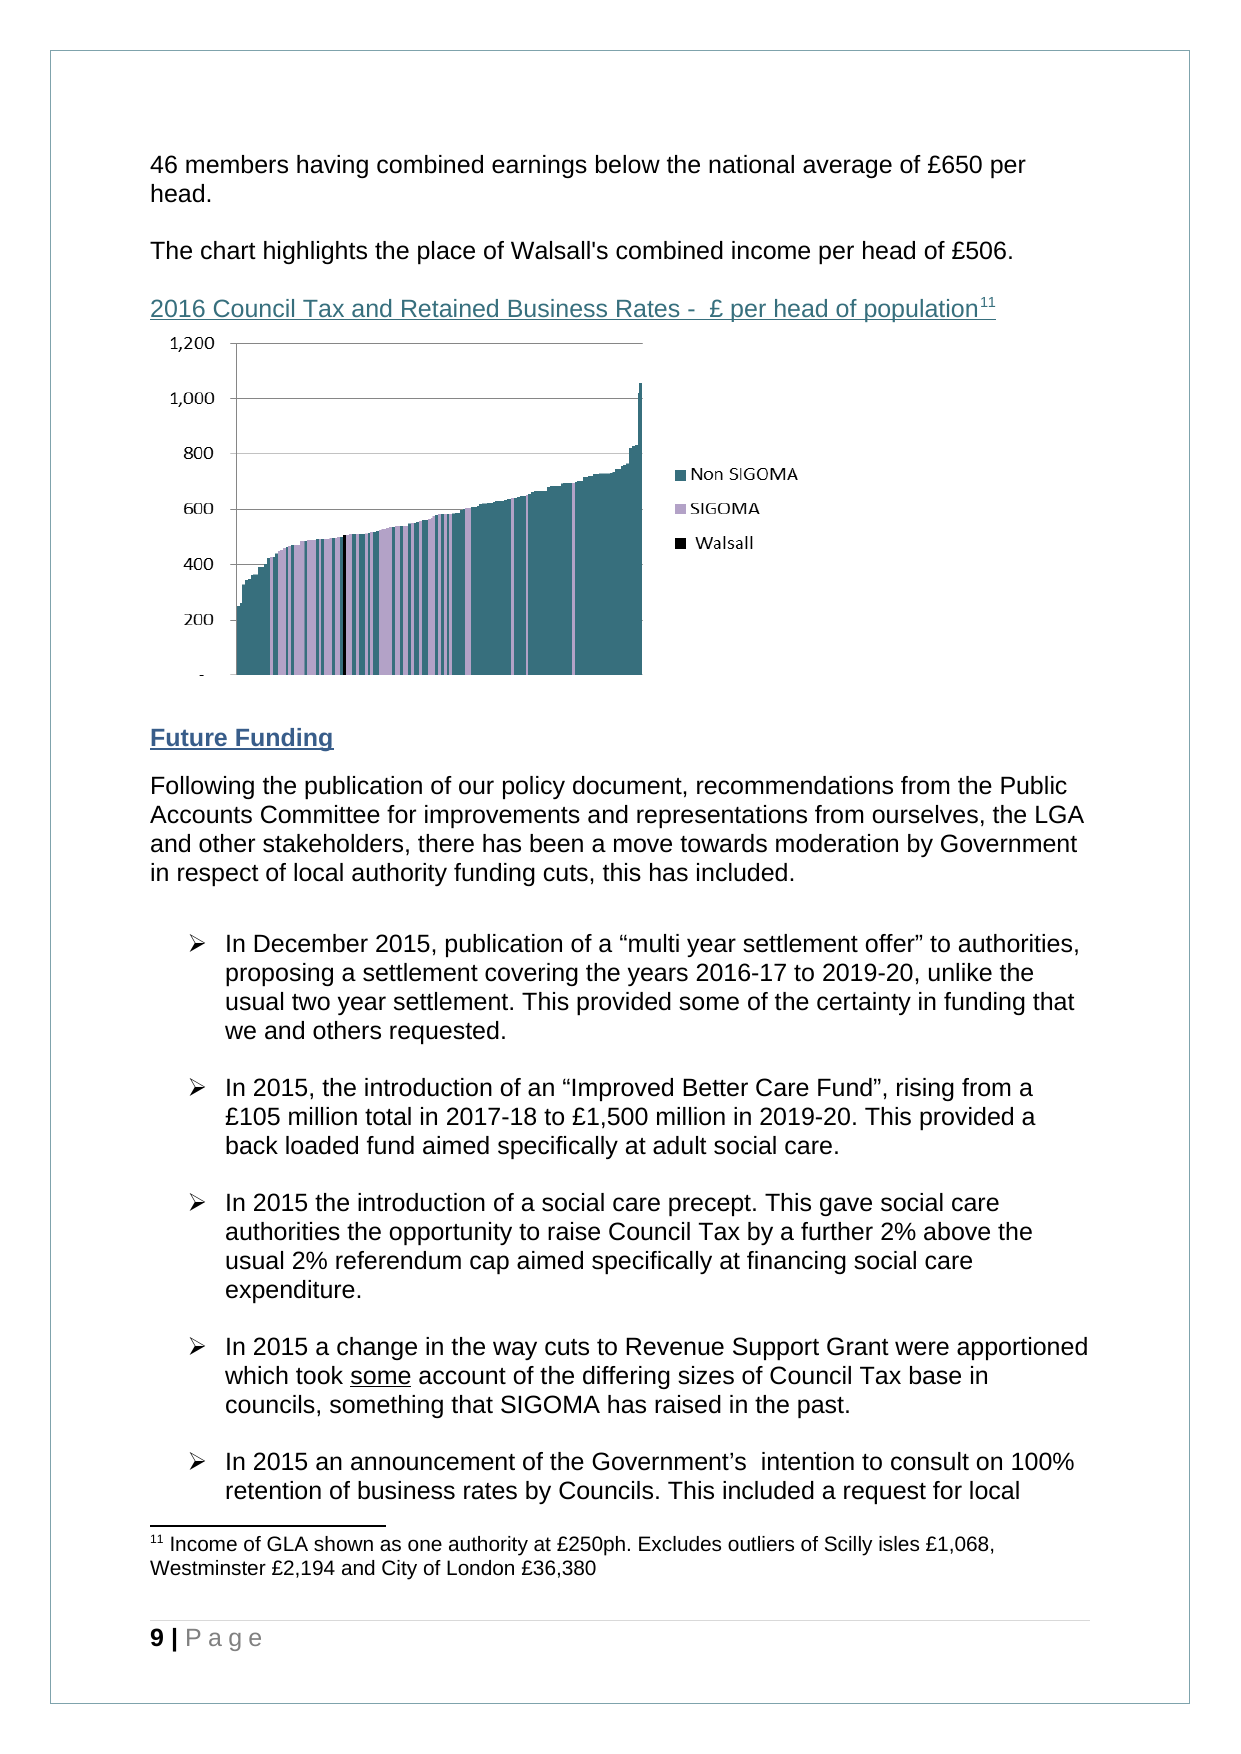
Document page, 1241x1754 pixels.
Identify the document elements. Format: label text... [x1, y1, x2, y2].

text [150, 150, 1090, 207]
text Following the publication of our policy document, recommendations from the Public Accounts Committee for improvements and representations from ourselves, the LGA and other stakeholders, there has been a move towards moderation by Government in respect of local authority funding cuts, this has included. [150, 771, 1090, 886]
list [187, 1447, 1090, 1505]
list In December 2015, publication of a “multi year settlement offer” to authorities, proposing a settlement covering the years 2016-17 to 2019-20, unlike the usual two year settlement. This provided some of the certainty in funding that we and others requested. [187, 929, 1090, 1044]
text The chart highlights the place of Walsall's combined income per head of £506. [150, 236, 1090, 265]
picture [150, 322, 818, 695]
list In 2015 a change in the way cuts to Revenue Support Grant were apportioned which took some account of the differing sizes of Council Tax base in councils, something that SIGOMA has raised in the past. [187, 1332, 1090, 1418]
list In 2015, the introduction of an “Improved Better Care Fund”, rising from a £105 million total in 2017-18 to £1,500 million in 2019-20. This provided a back loaded fund aimed specifically at adult social care. [187, 1073, 1090, 1159]
text Future Funding [150, 723, 1090, 752]
list In 2015 the introduction of a social care precept. This gave social care authorities the opportunity to raise Council Tax by a further 2% above the usual 2% referendum cap aimed specifically at financing social care expenditure. [187, 1188, 1090, 1303]
